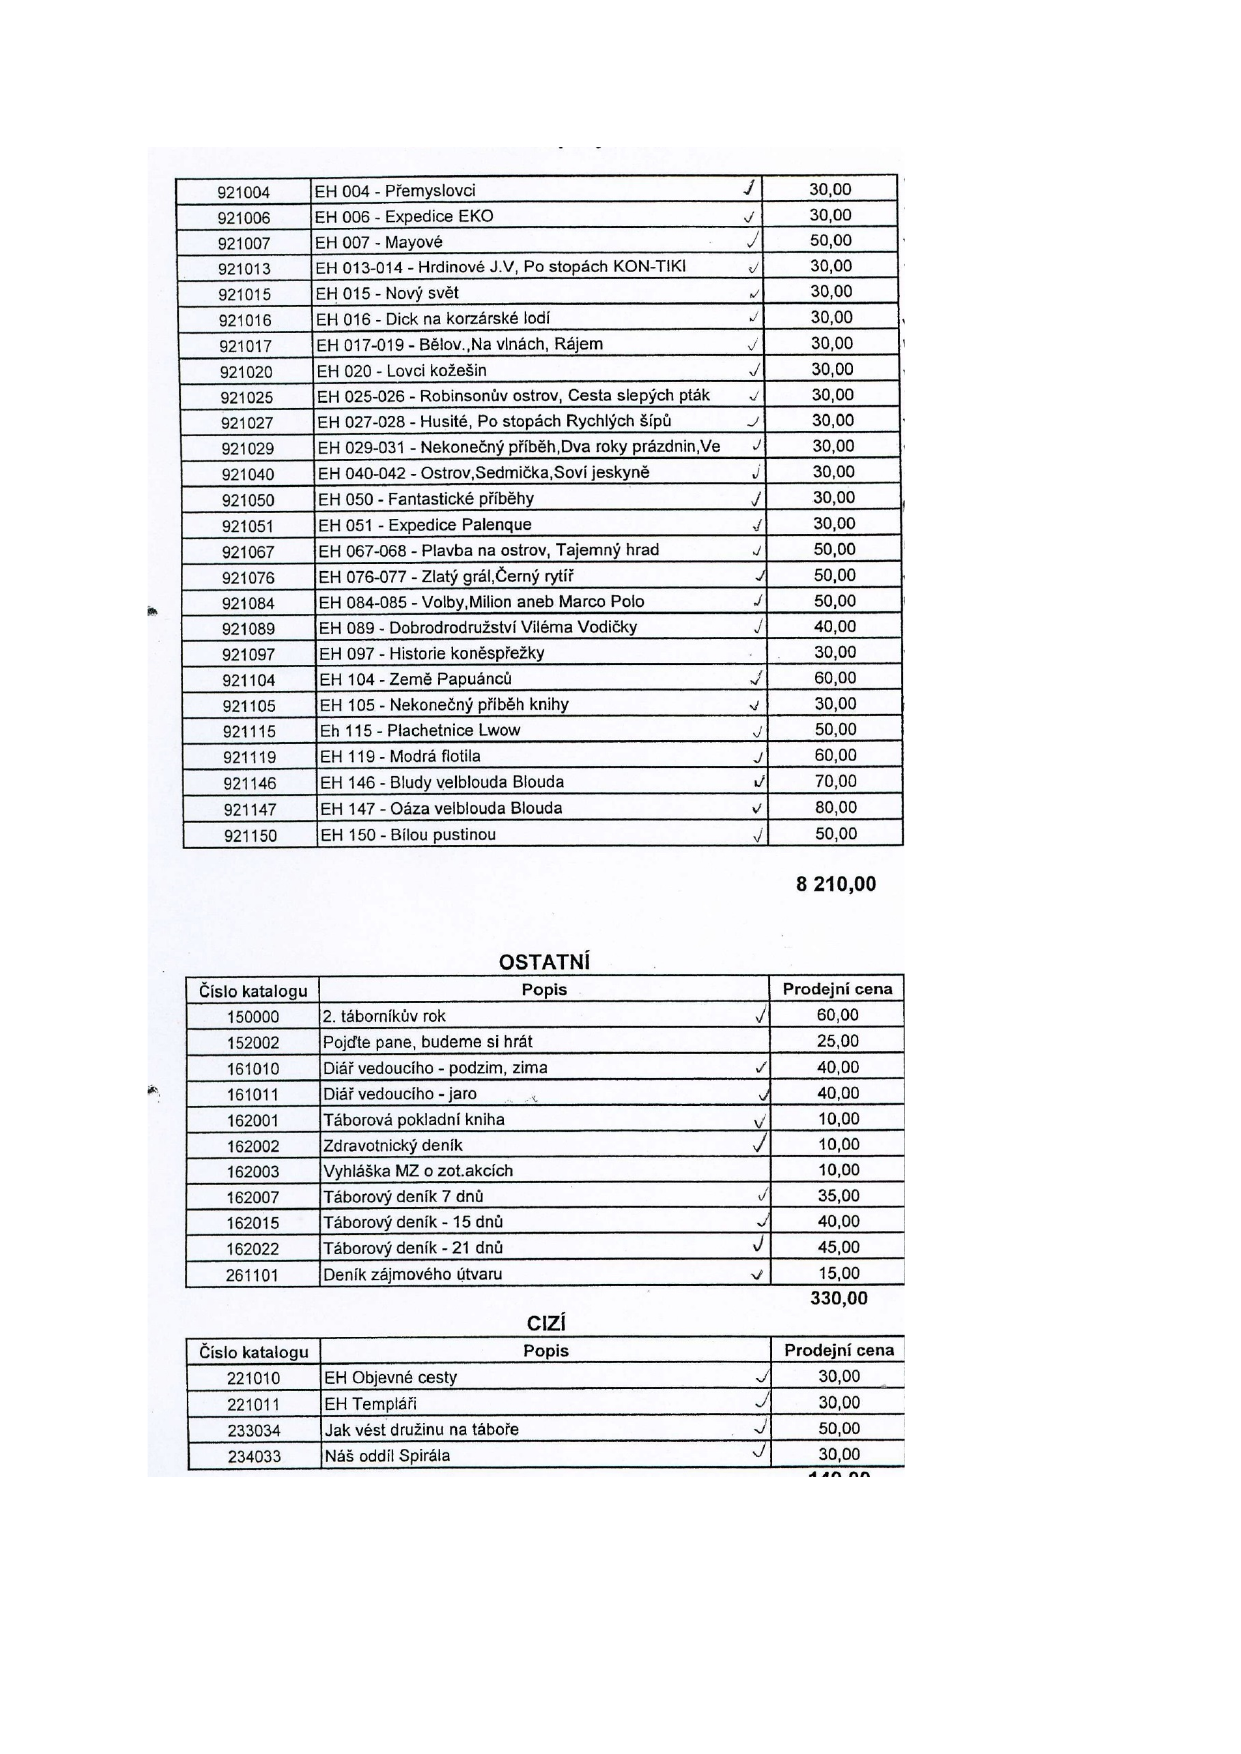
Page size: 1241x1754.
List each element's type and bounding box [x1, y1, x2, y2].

picture [147, 147, 905, 1477]
